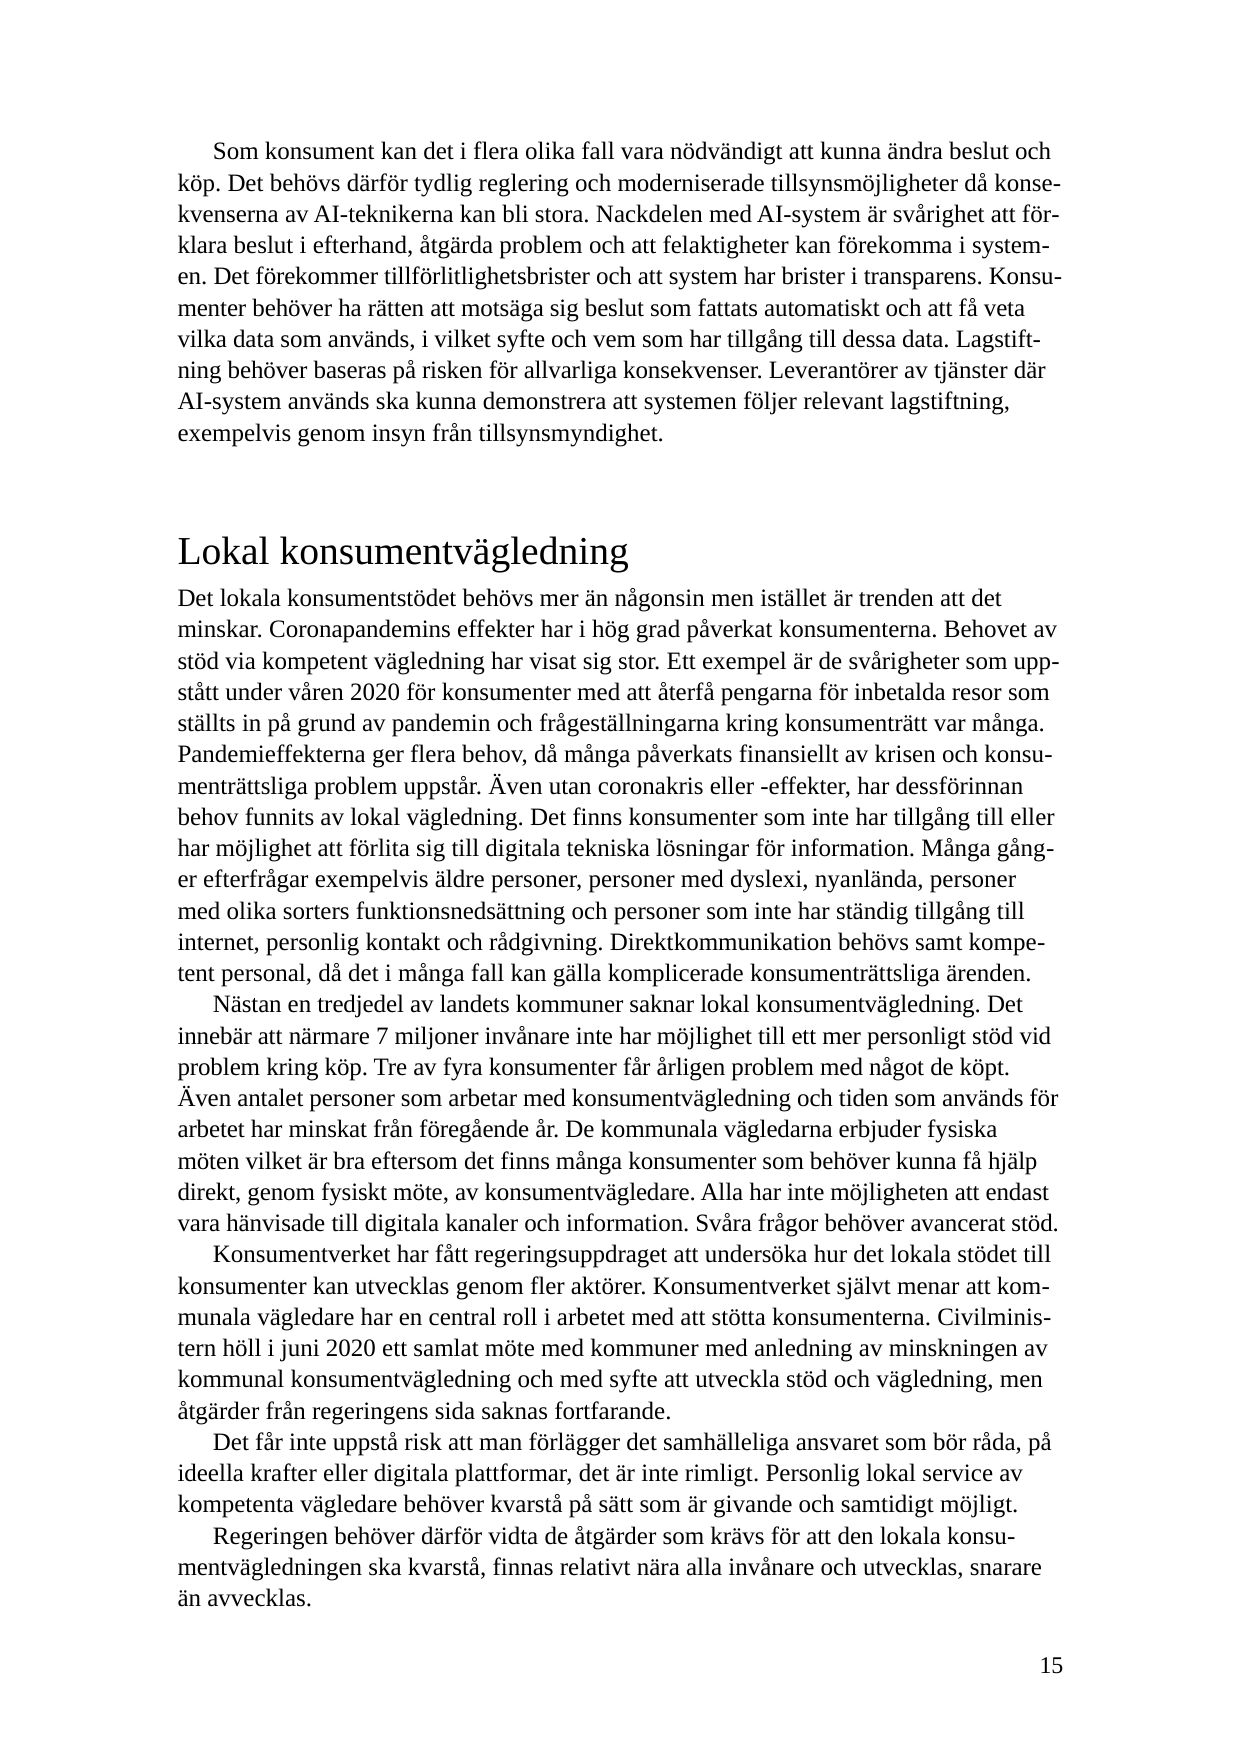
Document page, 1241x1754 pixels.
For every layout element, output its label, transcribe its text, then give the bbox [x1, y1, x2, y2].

subtitle Lokal konsumentvägledning [177, 532, 1063, 572]
text Som konsument kan det i flera olika fall vara nödvändigt att kunna ändra beslut och köp. Det behövs därför tydlig reglering och moderniserade tillsynsmöjligheter då konsekvenserna av AI-teknikerna kan bli stora. Nackdelen med AI-system är svårighet att förklara beslut i efterhand, åtgärda problem och att felaktigheter kan förekomma i systemen. Det förekommer tillförlitlighetsbrister och att system har brister i transparens. Konsumenter behöver ha rätten att motsäga sig beslut som fattats automatiskt och att få veta vilka data som används, i vilket syfte och vem som har tillgång till dessa data. Lagstiftning behöver baseras på risken för allvarliga konsekvenser. Leverantörer av tjänster där AI-system används ska kunna demonstrera att systemen följer relevant lagstiftning, exempelvis genom insyn från tillsynsmyndighet. [177, 134, 1063, 446]
text Det får inte uppstå risk att man förlägger det samhälleliga ansvaret som bör råda, på ideella krafter eller digitala plattformar, det är inte rimligt. Personlig lokal service av kompetenta vägledare behöver kvarstå på sätt som är givande och samtidigt möjligt. [177, 1424, 1063, 1518]
text Det lokala konsumentstödet behövs mer än någonsin men istället är trenden att det minskar. Coronapandemins effekter har i hög grad påverkat konsumenterna. Behovet av stöd via kompetent vägledning har visat sig stor. Ett exempel är de svårigheter som uppstått under våren 2020 för konsumenter med att återfå pengarna för inbetalda resor som ställts in på grund av pandemin och frågeställningarna kring konsumenträtt var många. Pandemieffekterna ger flera behov, då många påverkats finansiellt av krisen och konsumenträttsliga problem uppstår. Även utan coronakris eller -effekter, har dessförinnan behov funnits av lokal vägledning. Det finns konsumenter som inte har tillgång till eller har möjlighet att förlita sig till digitala tekniska lösningar för information. Många gånger efterfrågar exempelvis äldre personer, personer med dyslexi, nyanlända, personer med olika sorters funktionsnedsättning och personer som inte har ständig tillgång till internet, personlig kontakt och rådgivning. Direktkommunikation behövs samt kompetent personal, då det i många fall kan gälla komplicerade konsumenträttsliga ärenden. [177, 581, 1063, 987]
text Nästan en tredjedel av landets kommuner saknar lokal konsumentvägledning. Det innebär att närmare 7 miljoner invånare inte har möjlighet till ett mer personligt stöd vid problem kring köp. Tre av fyra konsumenter får årligen problem med något de köpt. Även antalet personer som arbetar med konsumentvägledning och tiden som används för arbetet har minskat från föregående år. De kommunala vägledarna erbjuder fysiska möten vilket är bra eftersom det finns många konsumenter som behöver kunna få hjälp direkt, genom fysiskt möte, av konsumentvägledare. Alla har inte möjligheten att endast vara hänvisade till digitala kanaler och information. Svåra frågor behöver avancerat stöd. [177, 987, 1063, 1237]
text Regeringen behöver därför vidta de åtgärder som krävs för att den lokala konsumentvägledningen ska kvarstå, finnas relativt nära alla invånare och utvecklas, snarare än avvecklas. [177, 1518, 1063, 1612]
text Konsumentverket har fått regeringsuppdraget att undersöka hur det lokala stödet till konsumenter kan utvecklas genom fler aktörer. Konsumentverket självt menar att kommunala vägledare har en central roll i arbetet med att stötta konsumenterna. Civilministern höll i juni 2020 ett samlat möte med kommuner med anledning av minskningen av kommunal konsumentvägledning och med syfte att utveckla stöd och vägledning, men åtgärder från regeringens sida saknas fortfarande. [177, 1237, 1063, 1424]
